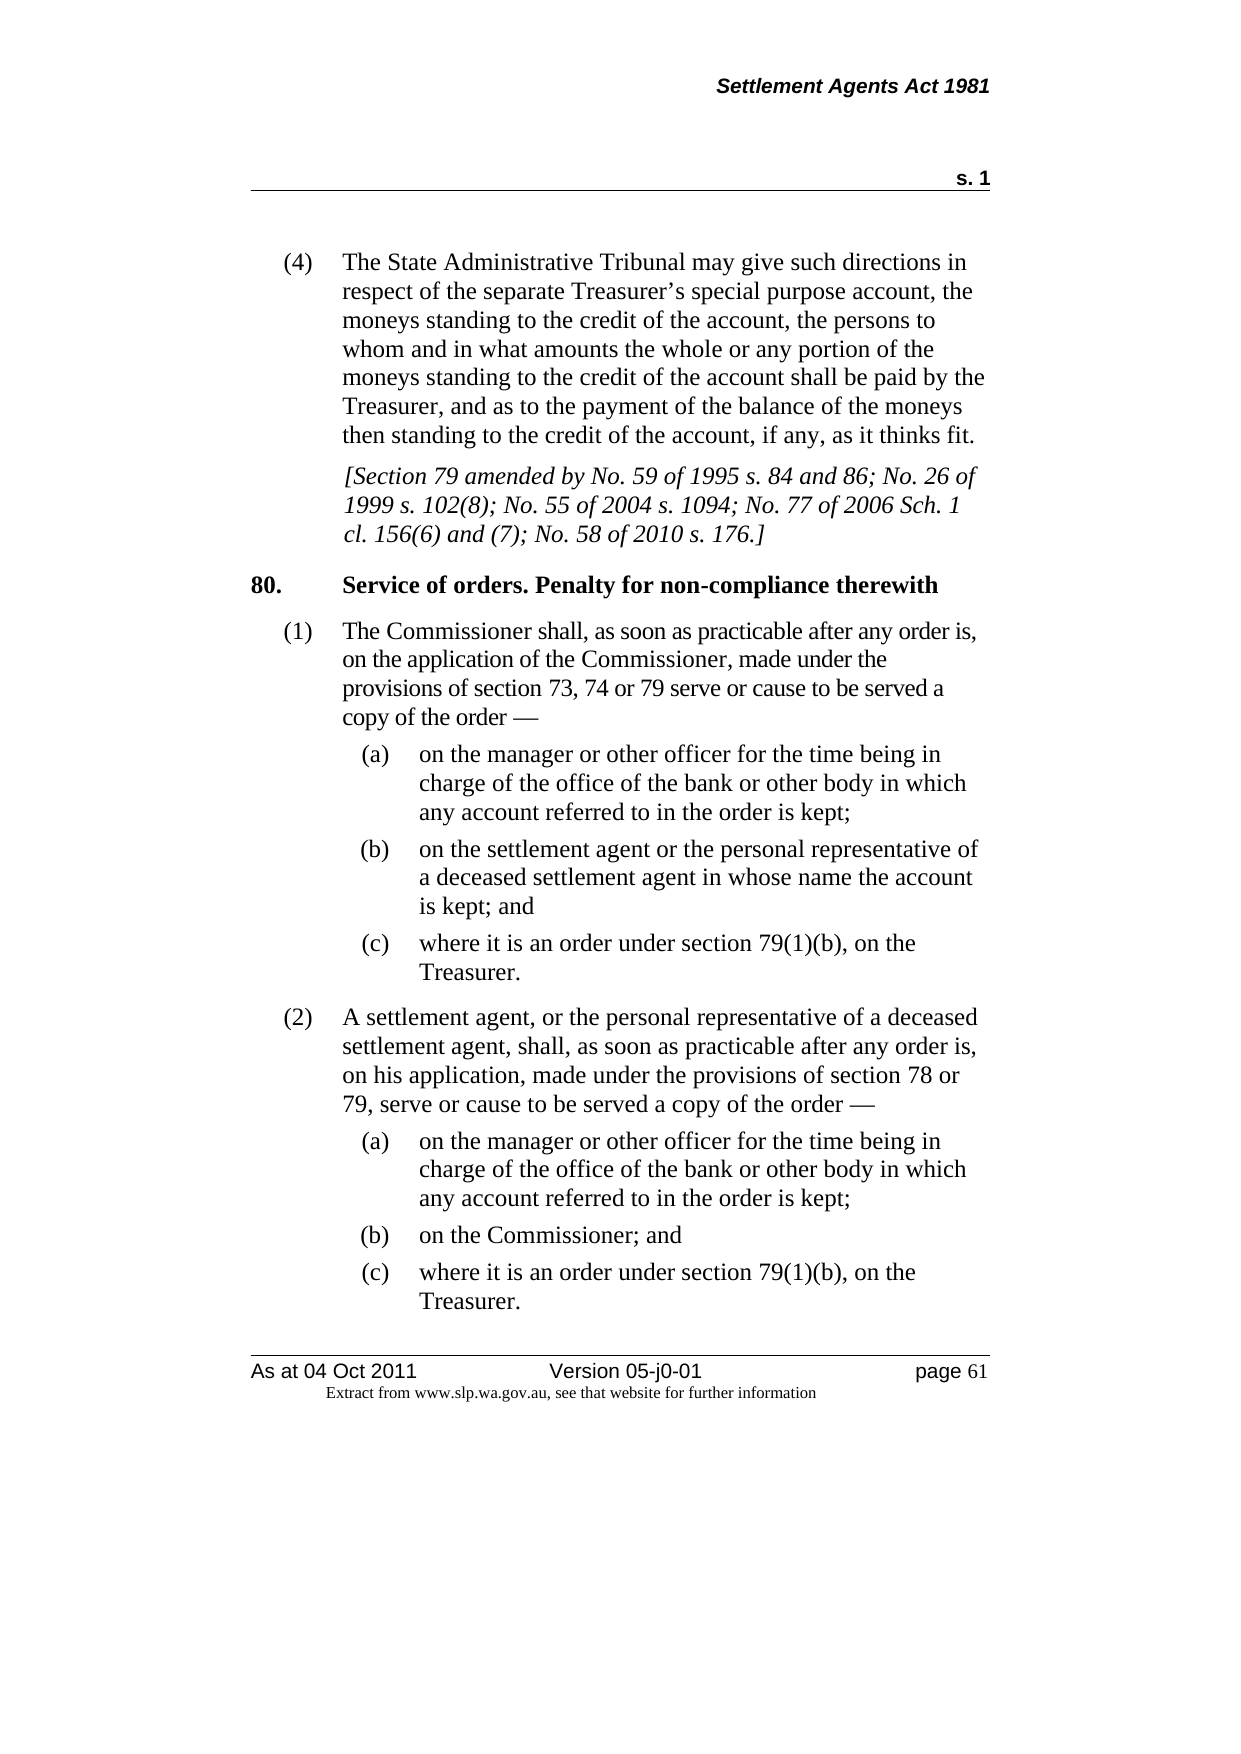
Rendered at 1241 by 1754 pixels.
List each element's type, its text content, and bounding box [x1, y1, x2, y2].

text (b) on the Commissioner; and [251, 1220, 990, 1249]
subtitle 80. Service of orders. Penalty for non-compliance therewith [251, 570, 990, 599]
text (4) The State Administrative Tribunal may give such directions in respect of the separate Treasurer’s special purpose account, the moneys standing to the credit of the account, the persons to whom and in what amounts the whole or any portion of the moneys standing to the credit of the account shall be paid by the Treasurer, and as to the payment of the balance of the moneys then standing to the credit of the account, if any, as it thinks fit. [251, 247, 990, 449]
text (1) The Commissioner shall, as soon as practicable after any order is, on the application of the Commissioner, made under the provisions of section 73, 74 or 79 serve or cause to be served a copy of the order — [251, 616, 990, 731]
text (a) on the manager or other officer for the time being in charge of the office of the bank or other body in which any account referred to in the order is kept; [251, 739, 990, 825]
text [Section 79 amended by No. 59 of 1995 s. 84 and 86; No. 26 of 1999 s. 102(8); No. 55 of 2004 s. 1094; No. 77 of 2006 Sch. 1 cl. 156(6) and (7); No. 58 of 2010 s. 176.] [251, 461, 990, 547]
text (b) on the settlement agent or the personal representative of a deceased settlement agent in whose name the account is kept; and [251, 834, 990, 920]
text (a) on the manager or other officer for the time being in charge of the office of the bank or other body in which any account referred to in the order is kept; [251, 1126, 990, 1212]
text (c) where it is an order under section 79(1)(b), on the Treasurer. [251, 1257, 990, 1315]
text (2) A settlement agent, or the personal representative of a deceased settlement agent, shall, as soon as practicable after any order is, on his application, made under the provisions of section 78 or 79, serve or cause to be served a copy of the order — [251, 1002, 990, 1117]
text (c) where it is an order under section 79(1)(b), on the Treasurer. [251, 928, 990, 986]
